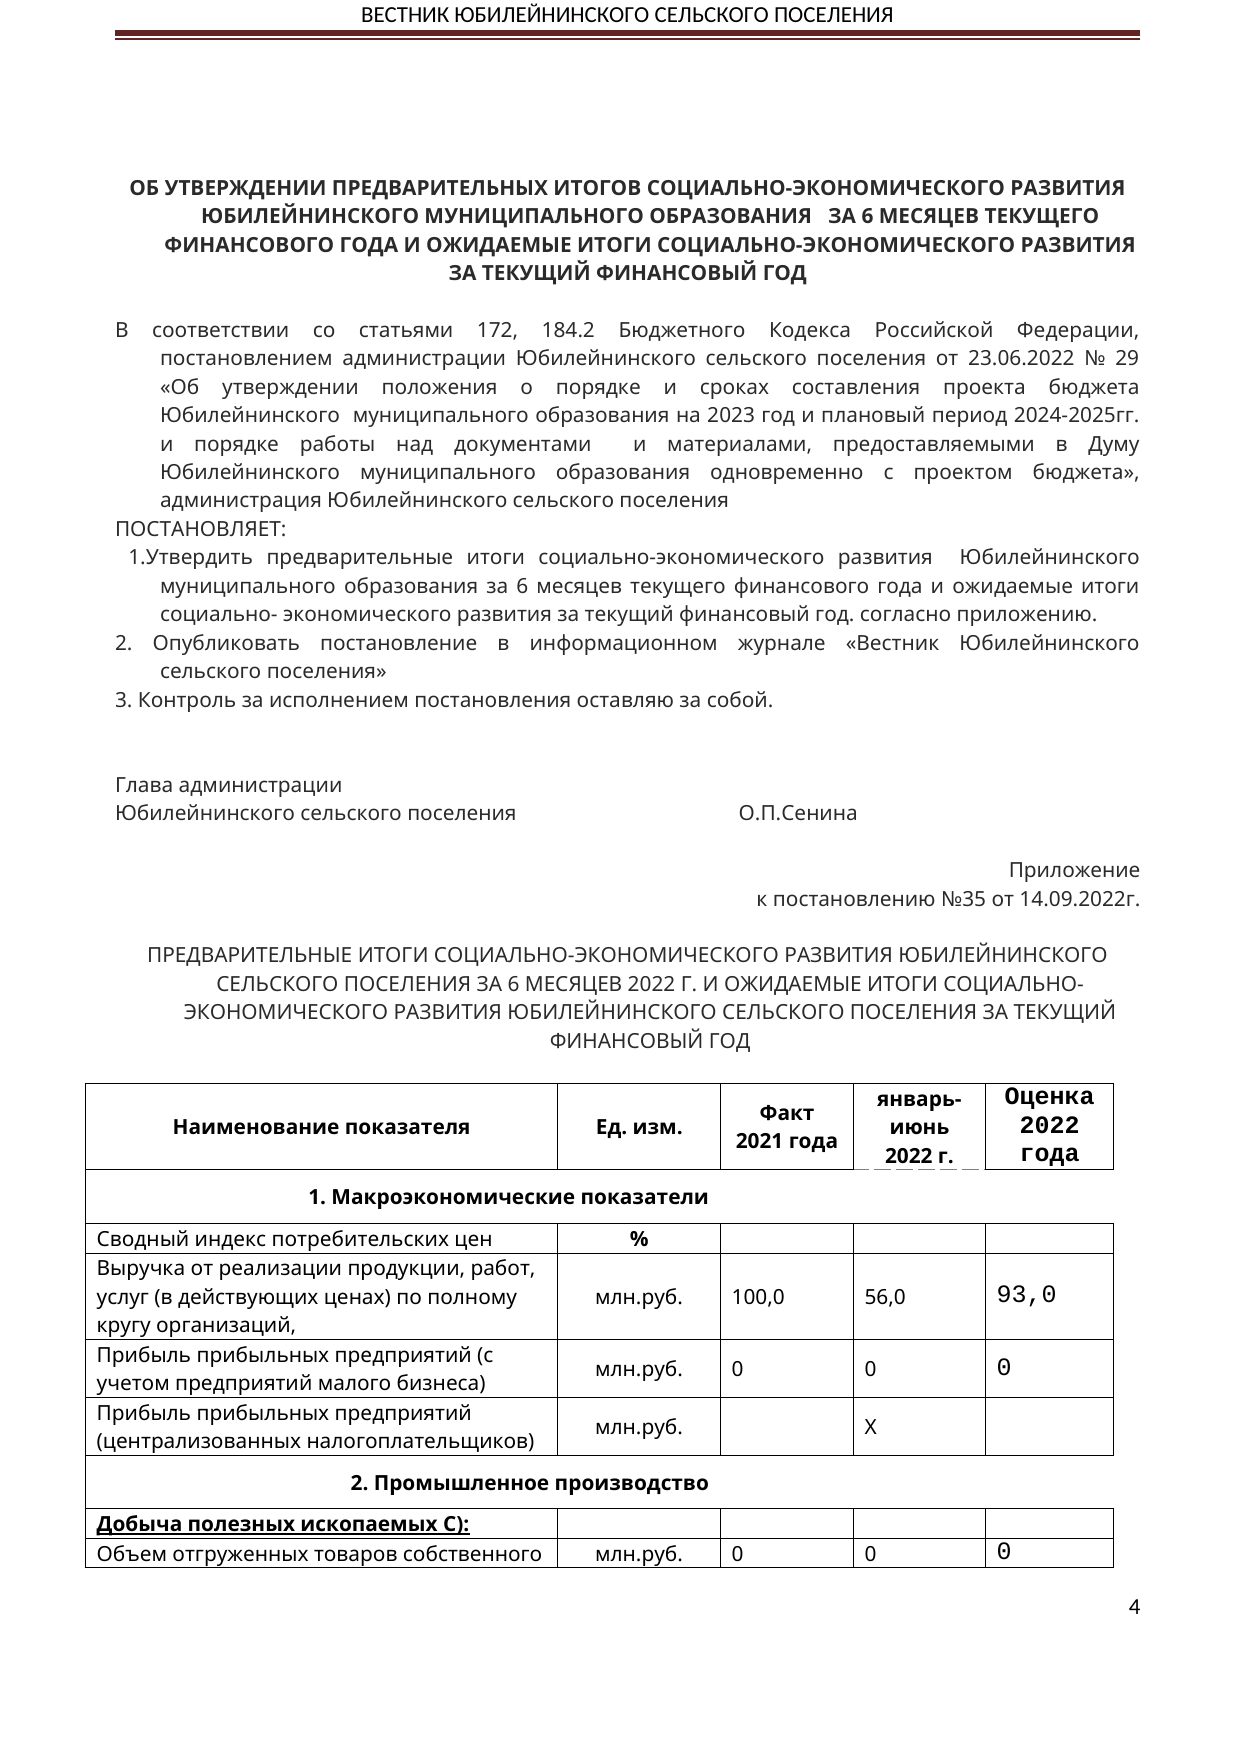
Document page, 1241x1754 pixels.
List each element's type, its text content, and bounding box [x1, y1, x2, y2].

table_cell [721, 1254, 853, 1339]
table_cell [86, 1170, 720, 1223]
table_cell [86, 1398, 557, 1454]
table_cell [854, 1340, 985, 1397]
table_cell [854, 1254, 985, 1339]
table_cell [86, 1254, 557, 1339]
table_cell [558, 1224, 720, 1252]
list Приложение [115, 855, 1140, 884]
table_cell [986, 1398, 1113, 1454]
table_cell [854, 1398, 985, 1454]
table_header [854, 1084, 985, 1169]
list к постановлению №35 от 14.09.2022г. [115, 884, 1140, 912]
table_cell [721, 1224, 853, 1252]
list ОБ УТВЕРЖДЕНИИ ПРЕДВАРИТЕЛЬНЫХ ИТОГОВ СОЦИАЛЬНО-ЭКОНОМИЧЕСКОГО РАЗВИТИЯ ЮБИЛЕЙНИНСКОГО МУНИЦИПАЛЬНОГО ОБРАЗОВАНИЯ ЗА 6 МЕСЯЦЕВ ТЕКУЩЕГО ФИНАНСОВОГО ГОДА И ОЖИДАЕМЫЕ ИТОГИ СОЦИАЛЬНО-ЭКОНОМИЧЕСКОГО РАЗВИТИЯ [115, 173, 1140, 258]
list В соответствии со статьями 172, 184.2 Бюджетного Кодекса Российской Федерации, постановлением администрации Юбилейнинского сельского поселения от 23.06.2022 № 29 «Об утверждении положения о порядке и сроках составления проекта бюджета Юбилейнинского муниципального образования на 2023 год и плановый период 2024-2025гг. и порядке работы над документами и материалами, предоставляемыми в Думу Юбилейнинского муниципального образования одновременно с проектом бюджета», администрация Юбилейнинского сельского поселения [115, 315, 1140, 514]
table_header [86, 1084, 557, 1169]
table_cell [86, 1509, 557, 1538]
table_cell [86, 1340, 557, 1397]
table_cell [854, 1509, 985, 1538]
list 2. Опубликовать постановление в информационном журнале «Вестник Юбилейнинского сельского поселения» [115, 628, 1140, 685]
list 3. Контроль за исполнением постановления оставляю за собой. [115, 685, 1140, 713]
list Глава администрации [115, 770, 1140, 798]
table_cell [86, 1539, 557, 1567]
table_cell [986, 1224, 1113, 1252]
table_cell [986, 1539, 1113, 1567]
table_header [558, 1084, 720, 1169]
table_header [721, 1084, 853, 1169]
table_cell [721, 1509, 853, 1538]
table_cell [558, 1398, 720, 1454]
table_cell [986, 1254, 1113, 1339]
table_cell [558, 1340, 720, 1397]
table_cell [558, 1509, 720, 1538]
list ПРЕДВАРИТЕЛЬНЫЕ ИТОГИ СОЦИАЛЬНО-ЭКОНОМИЧЕСКОГО РАЗВИТИЯ ЮБИЛЕЙНИНСКОГО СЕЛЬСКОГО ПОСЕЛЕНИЯ ЗА 6 МЕСЯЦЕВ 2022 Г. И ОЖИДАЕМЫЕ ИТОГИ СОЦИАЛЬНО-ЭКОНОМИЧЕСКОГО РАЗВИТИЯ ЮБИЛЕЙНИНСКОГО СЕЛЬСКОГО ПОСЕЛЕНИЯ ЗА ТЕКУЩИЙ ФИНАНСОВЫЙ ГОД [115, 941, 1140, 1054]
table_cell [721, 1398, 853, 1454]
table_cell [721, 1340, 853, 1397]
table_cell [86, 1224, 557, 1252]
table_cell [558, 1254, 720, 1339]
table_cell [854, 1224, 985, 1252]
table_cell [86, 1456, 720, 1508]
list ПОСТАНОВЛЯЕТ: [115, 514, 1140, 542]
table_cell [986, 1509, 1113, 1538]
list 1.Утвердить предварительные итоги социально-экономического развития Юбилейнинского муниципального образования за 6 месяцев текущего финансового года и ожидаемые итоги социально- экономического развития за текущий финансовый год. согласно приложению. [115, 542, 1140, 628]
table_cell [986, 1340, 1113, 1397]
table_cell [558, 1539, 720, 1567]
list Юбилейнинского сельского поселения О.П.Сенина [115, 798, 1140, 827]
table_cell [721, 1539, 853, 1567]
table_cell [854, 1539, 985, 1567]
list ЗА ТЕКУЩИЙ ФИНАНСОВЫЙ ГОД [115, 258, 1140, 287]
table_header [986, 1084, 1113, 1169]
